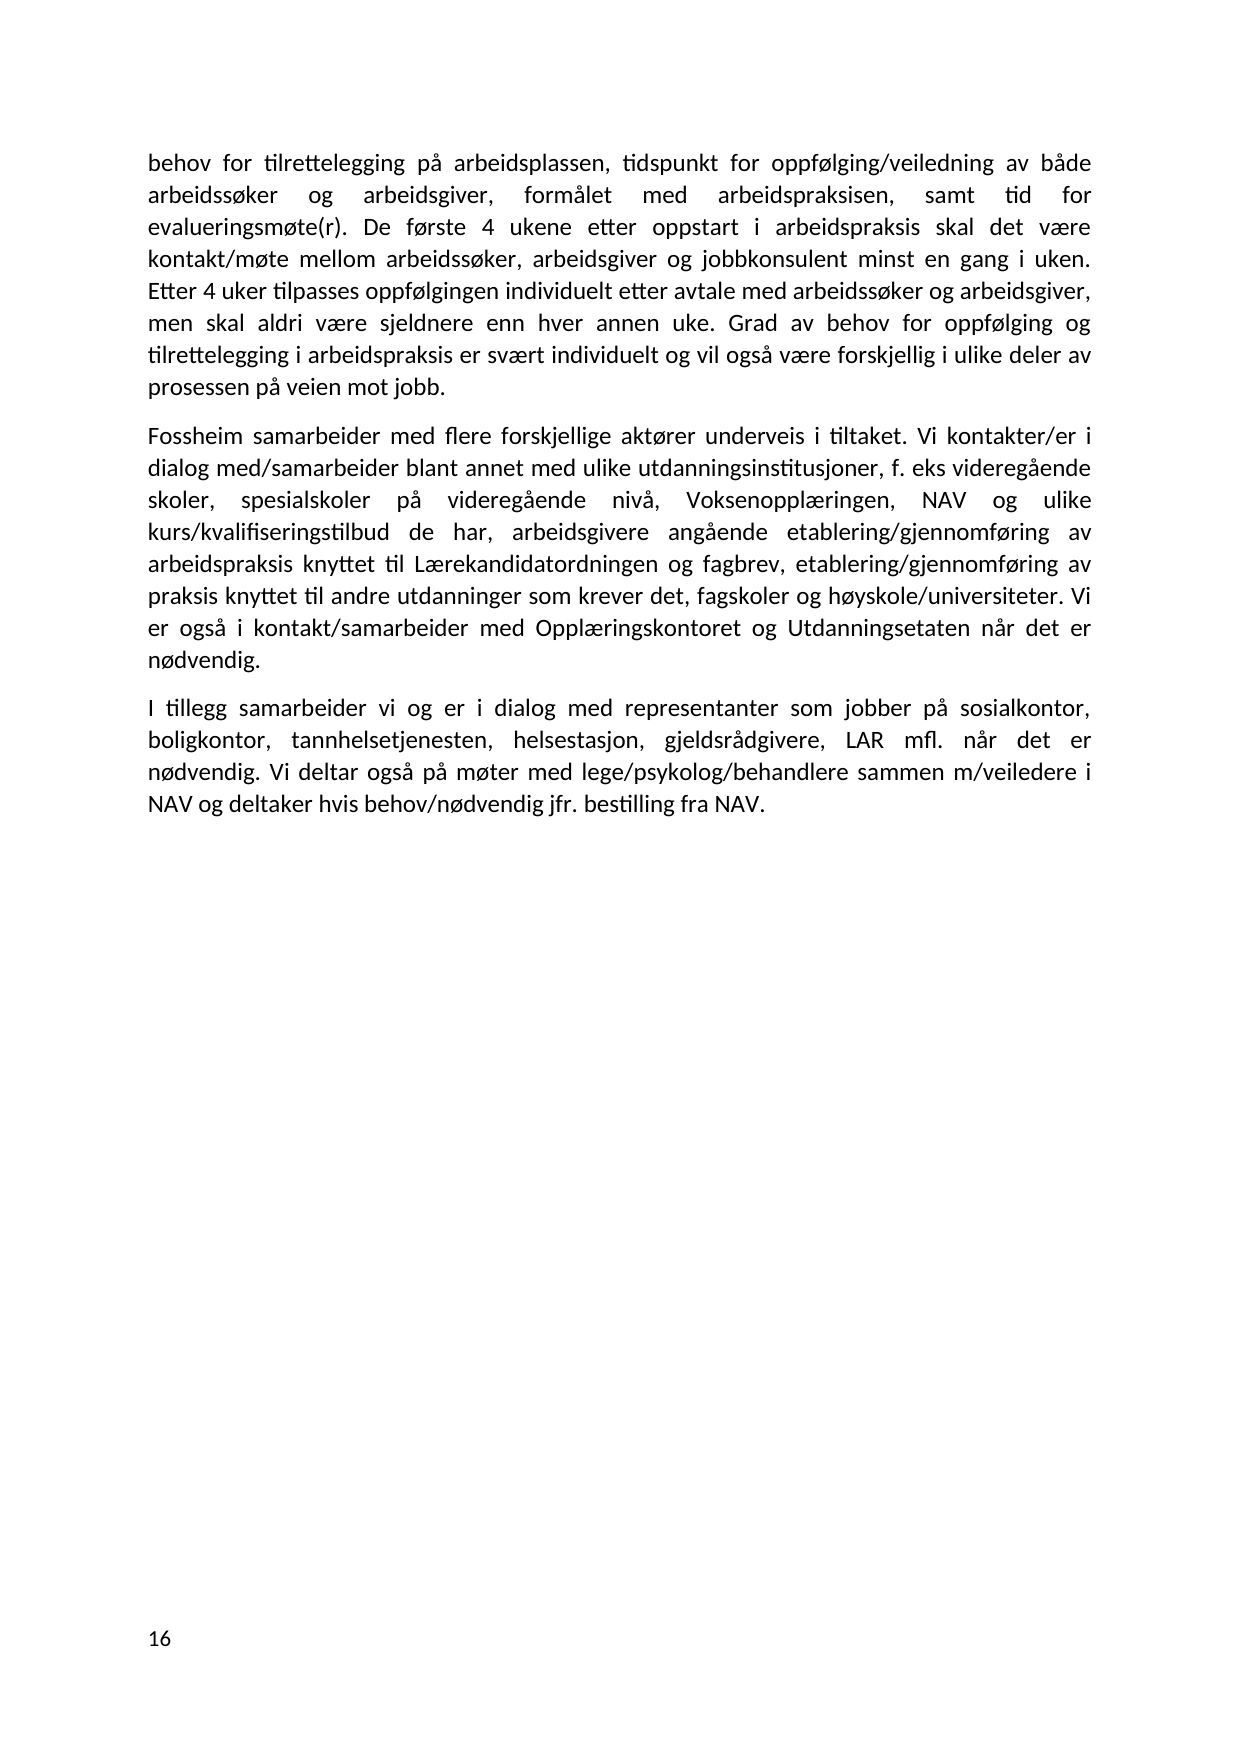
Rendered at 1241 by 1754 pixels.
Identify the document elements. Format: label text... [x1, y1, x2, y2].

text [148, 148, 1093, 402]
text I tillegg samarbeider vi og er i dialog med representanter som jobber på sosialkontor, boligkontor, tannhelsetjenesten, helsestasjon, gjeldsrådgivere, LAR mfl. når det er nødvendig. Vi deltar også på møter med lege/psykolog/behandlere sammen m/veiledere i NAV og deltaker hvis behov/nødvendig jfr. bestilling fra NAV. [148, 693, 1093, 819]
text Fossheim samarbeider med flere forskjellige aktører underveis i tiltaket. Vi kontakter/er i dialog med/samarbeider blant annet med ulike utdanningsinstitusjoner, f. eks videregående skoler, spesialskoler på videregående nivå, Voksenopplæringen, NAV og ulike kurs/kvalifiseringstilbud de har, arbeidsgivere angående etablering/gjennomføring av arbeidspraksis knyttet til Lærekandidatordningen og fagbrev, etablering/gjennomføring av praksis knyttet til andre utdanninger som krever det, fagskoler og høyskole/universiteter. Vi er også i kontakt/samarbeider med Opplæringskontoret og Utdanningsetaten når det er nødvendig. [148, 420, 1093, 674]
